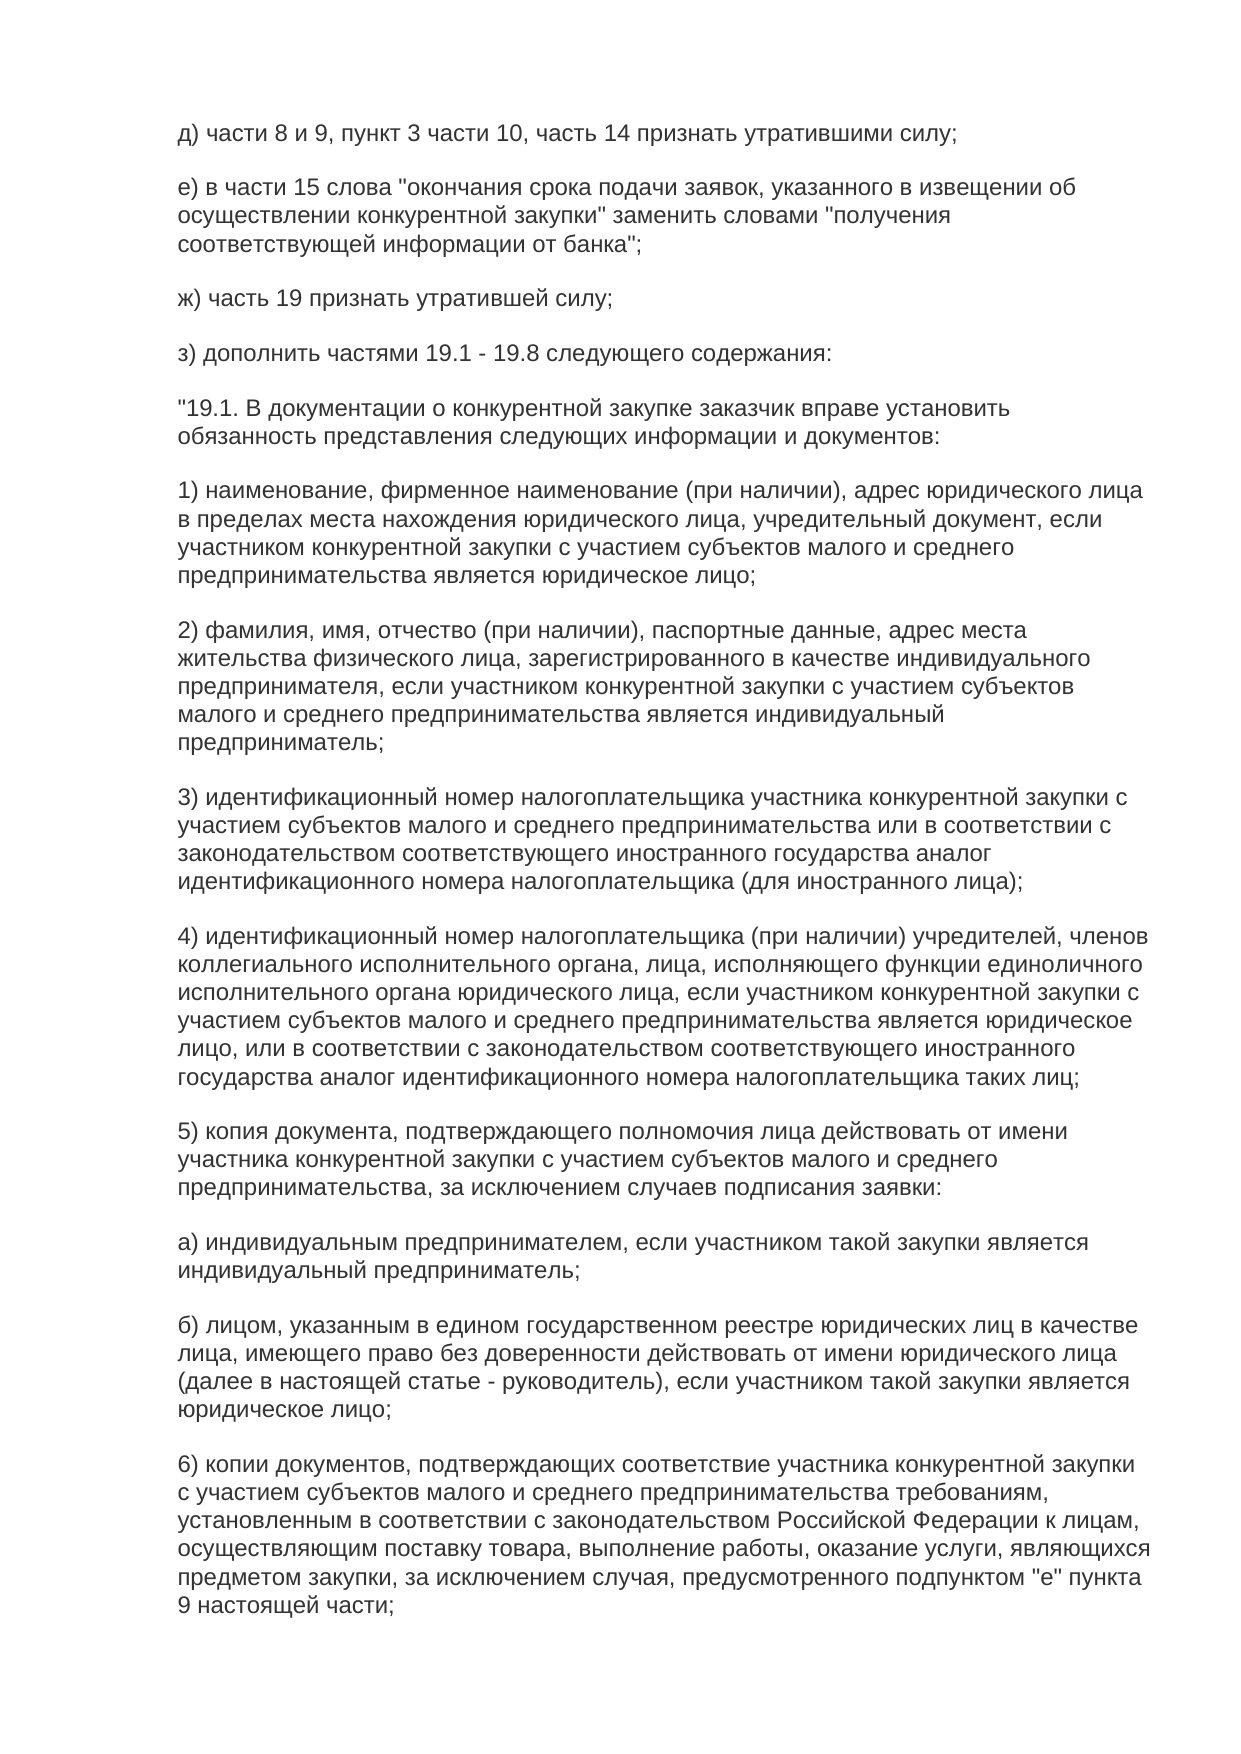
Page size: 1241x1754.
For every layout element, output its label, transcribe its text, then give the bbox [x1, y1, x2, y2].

text а) индивидуальным предпринимателем, если участником такой закупки является индивидуальный предприниматель; [177, 1227, 1152, 1284]
text б) лицом, указанным в едином государственном реестре юридических лиц в качестве лица, имеющего право без доверенности действовать от имени юридического лица (далее в настоящей статье - руководитель), если участником такой закупки является юридическое лицо; [177, 1310, 1152, 1423]
text е) в части 15 слова "окончания срока подачи заявок, указанного в извещении об осуществлении конкурентной закупки" заменить словами "получения соответствующей информации от банка"; [177, 173, 1152, 257]
text 1) наименование, фирменное наименование (при наличии), адрес юридического лица в пределах места нахождения юридического лица, учредительный документ, если участником конкурентной закупки с участием субъектов малого и среднего предпринимательства является юридическое лицо; [177, 476, 1152, 588]
text 4) идентификационный номер налогоплательщика (при наличии) учредителей, членов коллегиального исполнительного органа, лица, исполняющего функции единоличного исполнительного органа юридического лица, если участником конкурентной закупки с участием субъектов малого и среднего предпринимательства является юридическое лицо, или в соответствии с законодательством соответствующего иностранного государства аналог идентификационного номера налогоплательщика таких лиц; [177, 921, 1152, 1090]
text "19.1. В документации о конкурентной закупке заказчик вправе установить обязанность представления следующих информации и документов: [177, 393, 1152, 449]
text з) дополнить частями 19.1 - 19.8 следующего содержания: [177, 338, 1152, 367]
text 2) фамилия, имя, отчество (при наличии), паспортные данные, адрес места жительства физического лица, зарегистрированного в качестве индивидуального предпринимателя, если участником конкурентной закупки с участием субъектов малого и среднего предпринимательства является индивидуальный предприниматель; [177, 615, 1152, 756]
text 6) копии документов, подтверждающих соответствие участника конкурентной закупки с участием субъектов малого и среднего предпринимательства требованиям, установленным в соответствии с законодательством Российской Федерации к лицам, осуществляющим поставку товара, выполнение работы, оказание услуги, являющихся предметом закупки, за исключением случая, предусмотренного подпунктом "е" пункта 9 настоящей части; [177, 1449, 1152, 1618]
text д) части 8 и 9, пункт 3 части 10, часть 14 признать утратившими силу; [177, 118, 1152, 146]
text ж) часть 19 признать утратившей силу; [177, 284, 1152, 312]
text 5) копия документа, подтверждающего полномочия лица действовать от имени участника конкурентной закупки с участием субъектов малого и среднего предпринимательства, за исключением случаев подписания заявки: [177, 1117, 1152, 1201]
text 3) идентификационный номер налогоплательщика участника конкурентной закупки с участием субъектов малого и среднего предпринимательства или в соответствии с законодательством соответствующего иностранного государства аналог идентификационного номера налогоплательщика (для иностранного лица); [177, 782, 1152, 895]
